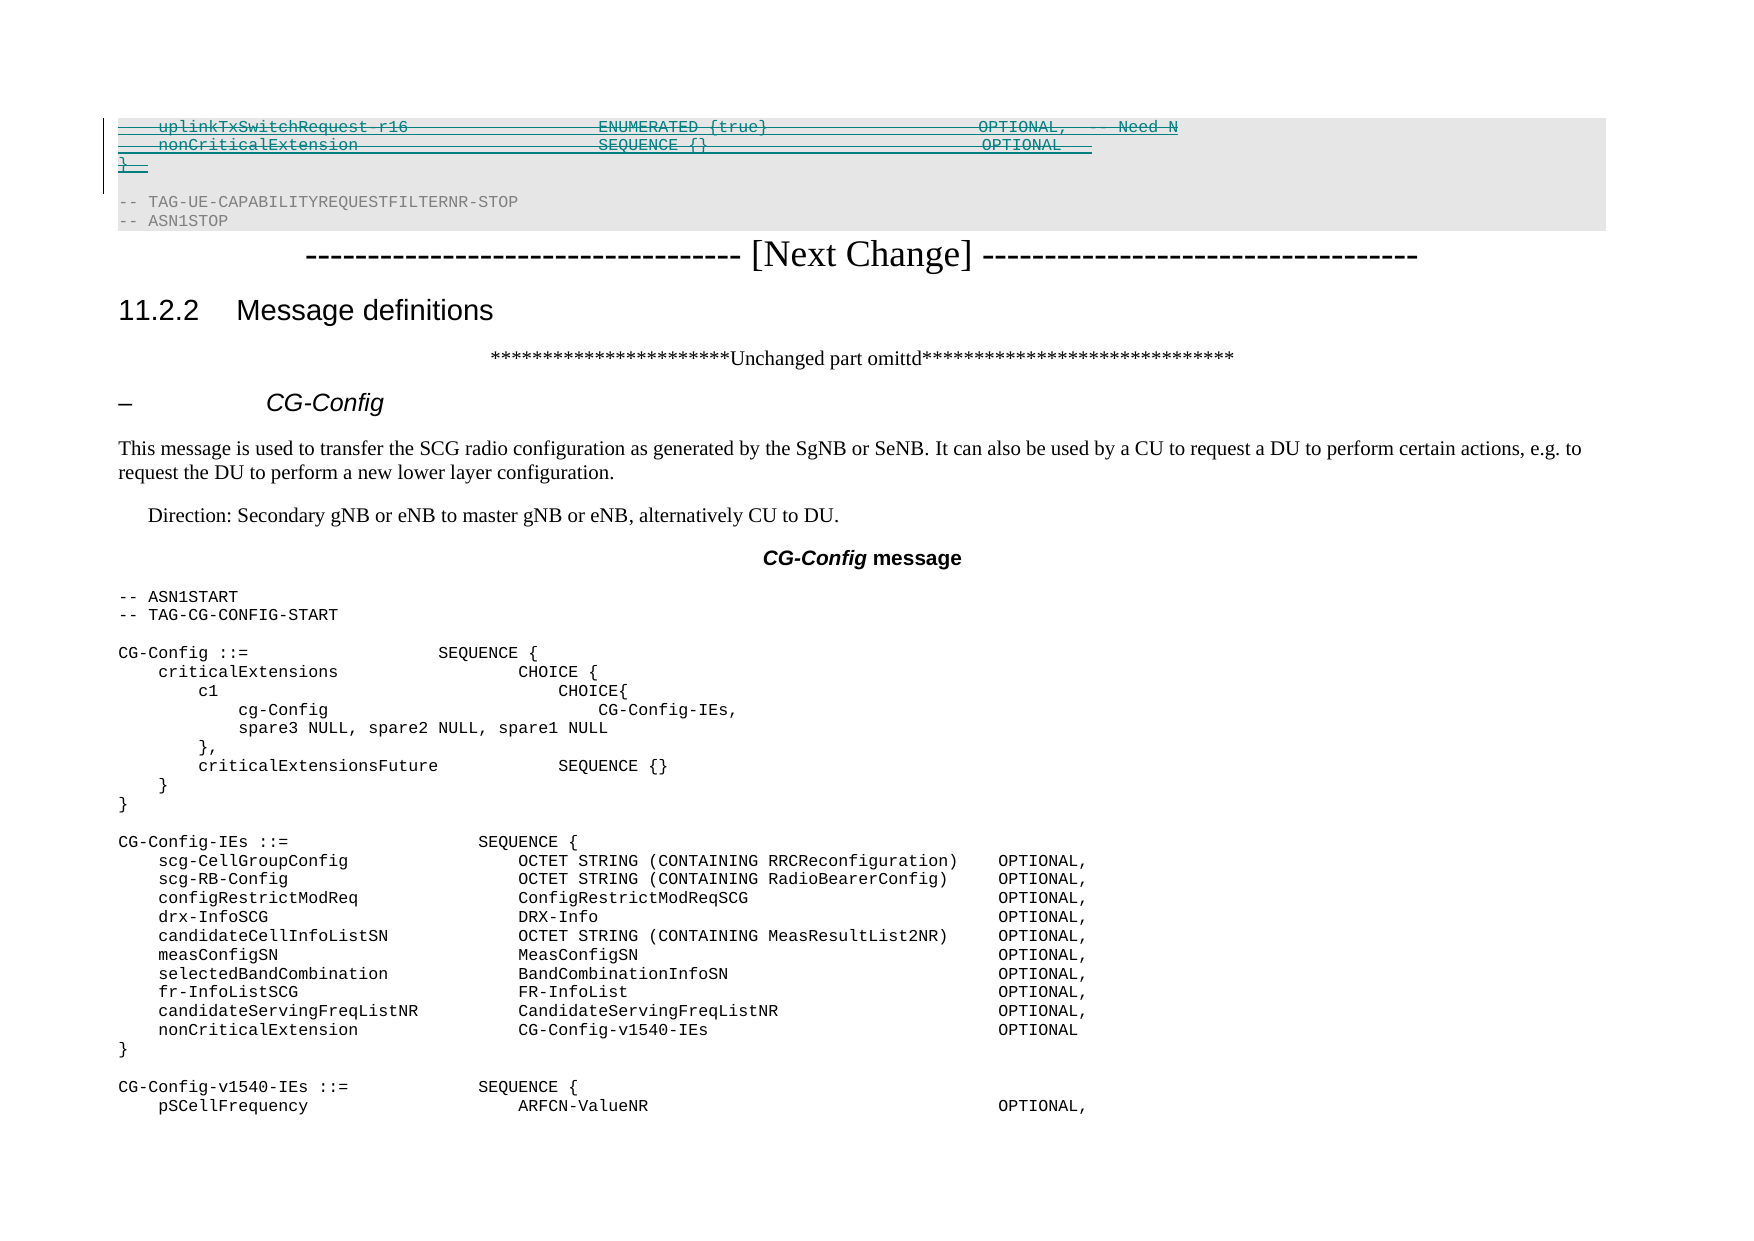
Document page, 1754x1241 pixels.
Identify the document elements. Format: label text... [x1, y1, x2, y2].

text CG-Config-IEs ::= SEQUENCE { [118, 833, 1606, 852]
text candidateServingFreqListNR CandidateServingFreqListNR OPTIONAL, [118, 1003, 1606, 1022]
text fr-InfoListSCG FR-InfoList OPTIONAL, [118, 984, 1606, 1003]
text CG-Config message [118, 545, 1606, 569]
text measConfigSN MeasConfigSN OPTIONAL, [118, 946, 1606, 965]
text } [118, 796, 1606, 814]
text criticalExtensions CHOICE { [118, 663, 1606, 682]
text -- TAG-CG-CONFIG-START [118, 607, 1606, 626]
text c1 CHOICE{ [118, 682, 1606, 701]
text -- ASN1START [118, 588, 1606, 607]
text pSCellFrequency ARFCN-ValueNR OPTIONAL, [118, 1097, 1606, 1116]
text candidateCellInfoListSN OCTET STRING (CONTAINING MeasResultList2NR) OPTIONAL, [118, 927, 1606, 946]
text Direction: Secondary gNB or eNB to master gNB or eNB, alternatively CU to DU. [148, 503, 1606, 527]
text spare3 NULL, spare2 NULL, spare1 NULL [118, 720, 1606, 739]
text ----------------------------------- [Next Change] ----------------------------------- [118, 231, 1606, 274]
text CG-Config-v1540-IEs ::= SEQUENCE { [118, 1078, 1606, 1097]
text nonCriticalExtension CG-Config-v1540-IEs OPTIONAL [118, 1022, 1606, 1041]
text cg-Config CG-Config-IEs, [118, 701, 1606, 720]
text CG-Config ::= SEQUENCE { [118, 645, 1606, 663]
text criticalExtensionsFuture SEQUENCE {} [118, 758, 1606, 777]
text ***********************Unchanged part omittd****************************** [118, 345, 1606, 369]
text scg-RB-Config OCTET STRING (CONTAINING RadioBearerConfig) OPTIONAL, [118, 871, 1606, 890]
subtitle – CG-Config [118, 388, 1606, 417]
text This message is used to transfer the SCG radio configuration as generated by the SgNB or SeNB. It can also be used by a CU to request a DU to perform certain actions, e.g. to request the DU to perform a new lower layer configuration. [118, 436, 1606, 484]
text drx-InfoSCG DRX-Info OPTIONAL, [118, 909, 1606, 927]
text configRestrictModReq ConfigRestrictModReqSCG OPTIONAL, [118, 890, 1606, 909]
text selectedBandCombination BandCombinationInfoSN OPTIONAL, [118, 965, 1606, 984]
text } [118, 1041, 1606, 1059]
text } [118, 777, 1606, 796]
subtitle 11.2.2 Message definitions [118, 293, 1606, 327]
text -- TAG-UE-CAPABILITYREQUESTFILTERNR-STOP [118, 193, 1606, 212]
text -- ASN1STOP [118, 212, 1606, 231]
text }, [118, 739, 1606, 758]
text scg-CellGroupConfig OCTET STRING (CONTAINING RRCReconfiguration) OPTIONAL, [118, 852, 1606, 871]
